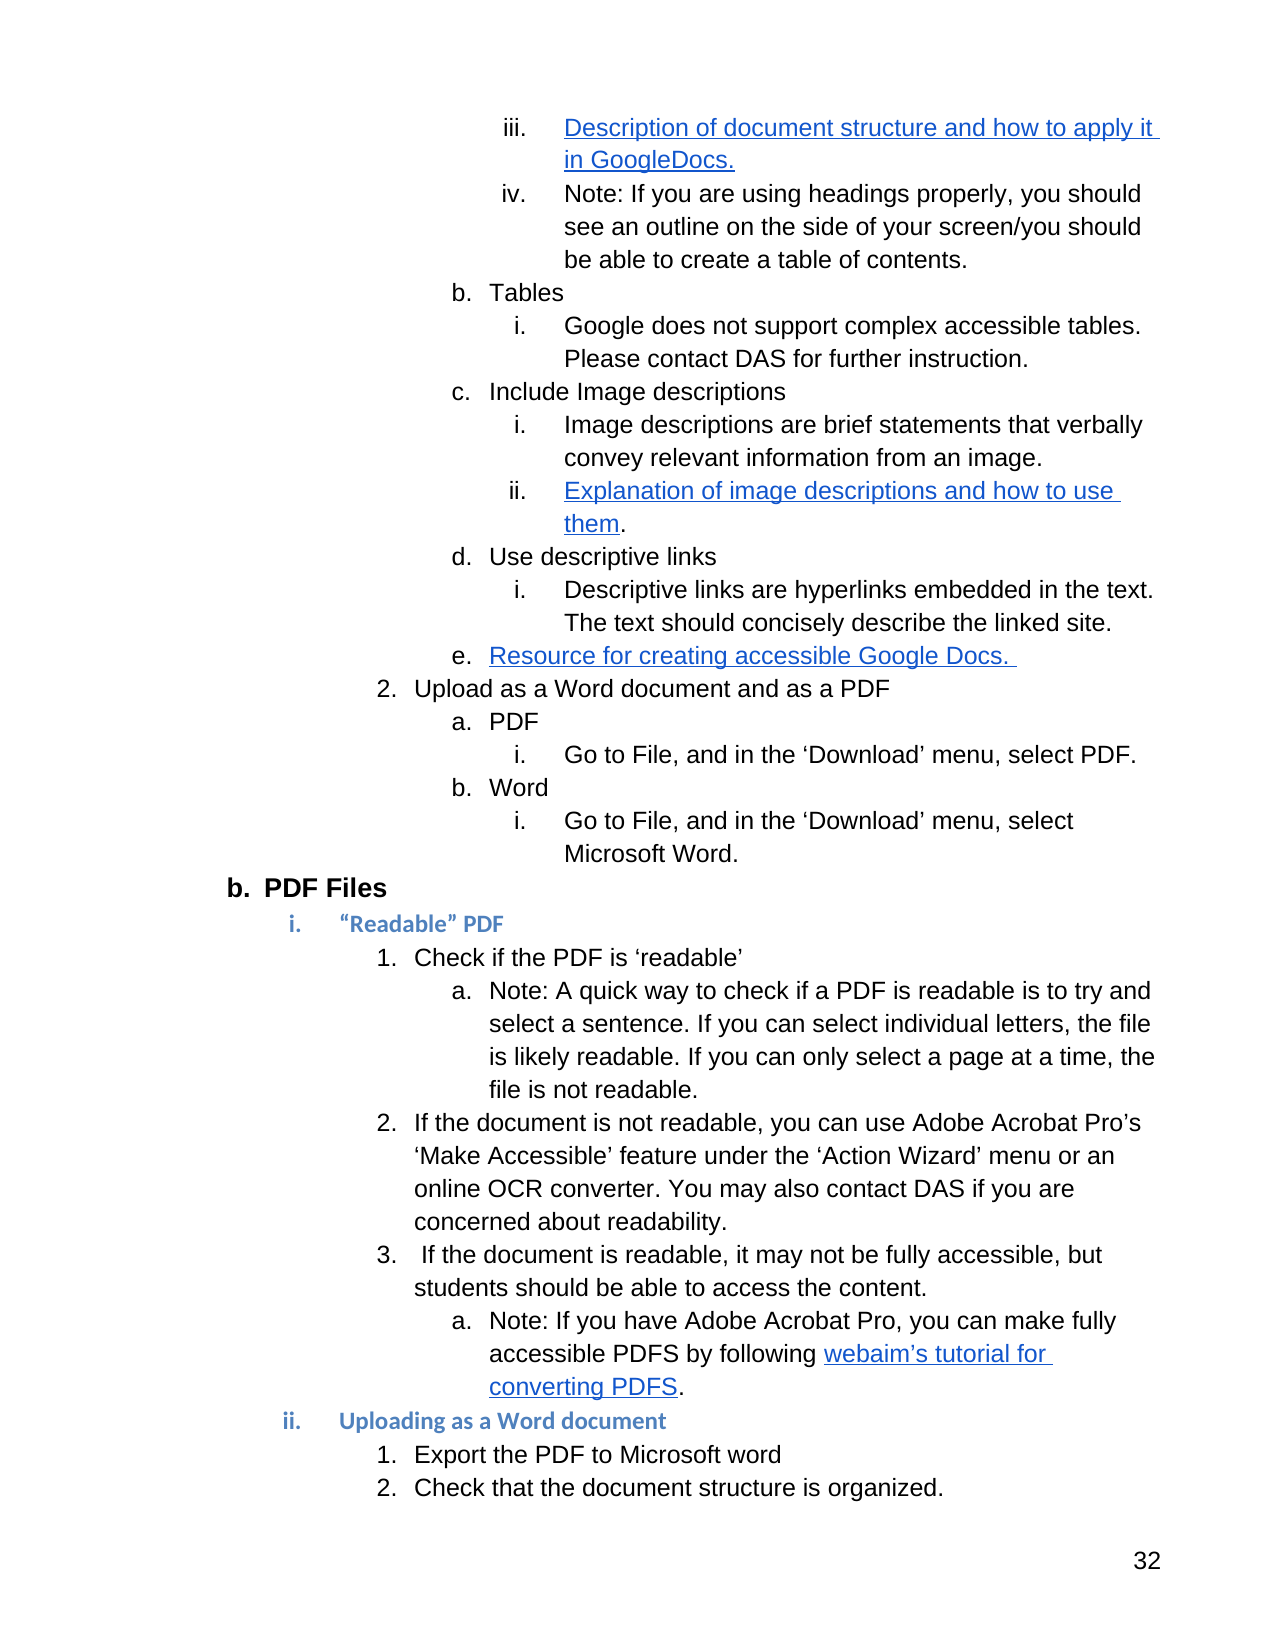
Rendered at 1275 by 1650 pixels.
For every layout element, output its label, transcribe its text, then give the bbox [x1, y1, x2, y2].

list PDF [451, 707, 1161, 736]
list Tables [451, 278, 1161, 306]
list Description of document structure and how to apply it in GoogleDocs. [526, 112, 1161, 174]
list If the document is not readable, you can use Adobe Acrobat Pro’s ‘Make Accessible’ feature under the ‘Action Wizard’ menu or an online OCR converter. You may also contact DAS if you are concerned about readability. [376, 1108, 1161, 1236]
list Upload as a Word document and as a PDF [376, 674, 1161, 703]
list Export the PDF to Microsoft word [376, 1440, 1161, 1469]
list Word [451, 773, 1161, 802]
list Go to File, and in the ‘Download’ menu, select Microsoft Word. [526, 806, 1161, 868]
list Go to File, and in the ‘Download’ menu, select PDF. [526, 740, 1161, 769]
list Image descriptions are brief statements that verbally convey relevant information from an image. [526, 410, 1161, 471]
list Note: A quick way to check if a PDF is readable is to try and select a sentence. If you can select individual letters, the file is likely readable. If you can only select a page at a time, the file is not readable. [451, 976, 1161, 1104]
list Use descriptive links [451, 542, 1161, 571]
list Note: If you are using headings properly, you should see an outline on the side of your screen/you should be able to create a table of contents. [526, 178, 1161, 273]
list Check if the PDF is ‘readable’ [376, 943, 1161, 972]
list Check that the document structure is organized. [376, 1473, 1161, 1502]
subtitle PDF Files [226, 872, 1161, 903]
list Explanation of image descriptions and how to use them. [526, 476, 1161, 537]
list Include Image descriptions [451, 377, 1161, 405]
list Resource for creating accessible Google Docs. [451, 641, 1161, 669]
list Note: If you have Adobe Acrobat Pro, you can make fully accessible PDFS by following webaim’s tutorial for converting PDFS. [451, 1306, 1161, 1401]
list Google does not support complex accessible tables. Please contact DAS for further instruction. [526, 311, 1161, 372]
list Descriptive links are hyperlinks embedded in the text. The text should concisely describe the linked site. [526, 575, 1161, 637]
list If the document is readable, it may not be fully accessible, but students should be able to access the content. [376, 1240, 1161, 1302]
subtitle “Readable” PDF [301, 908, 1161, 938]
subtitle Uploading as a Word document [301, 1405, 1161, 1436]
